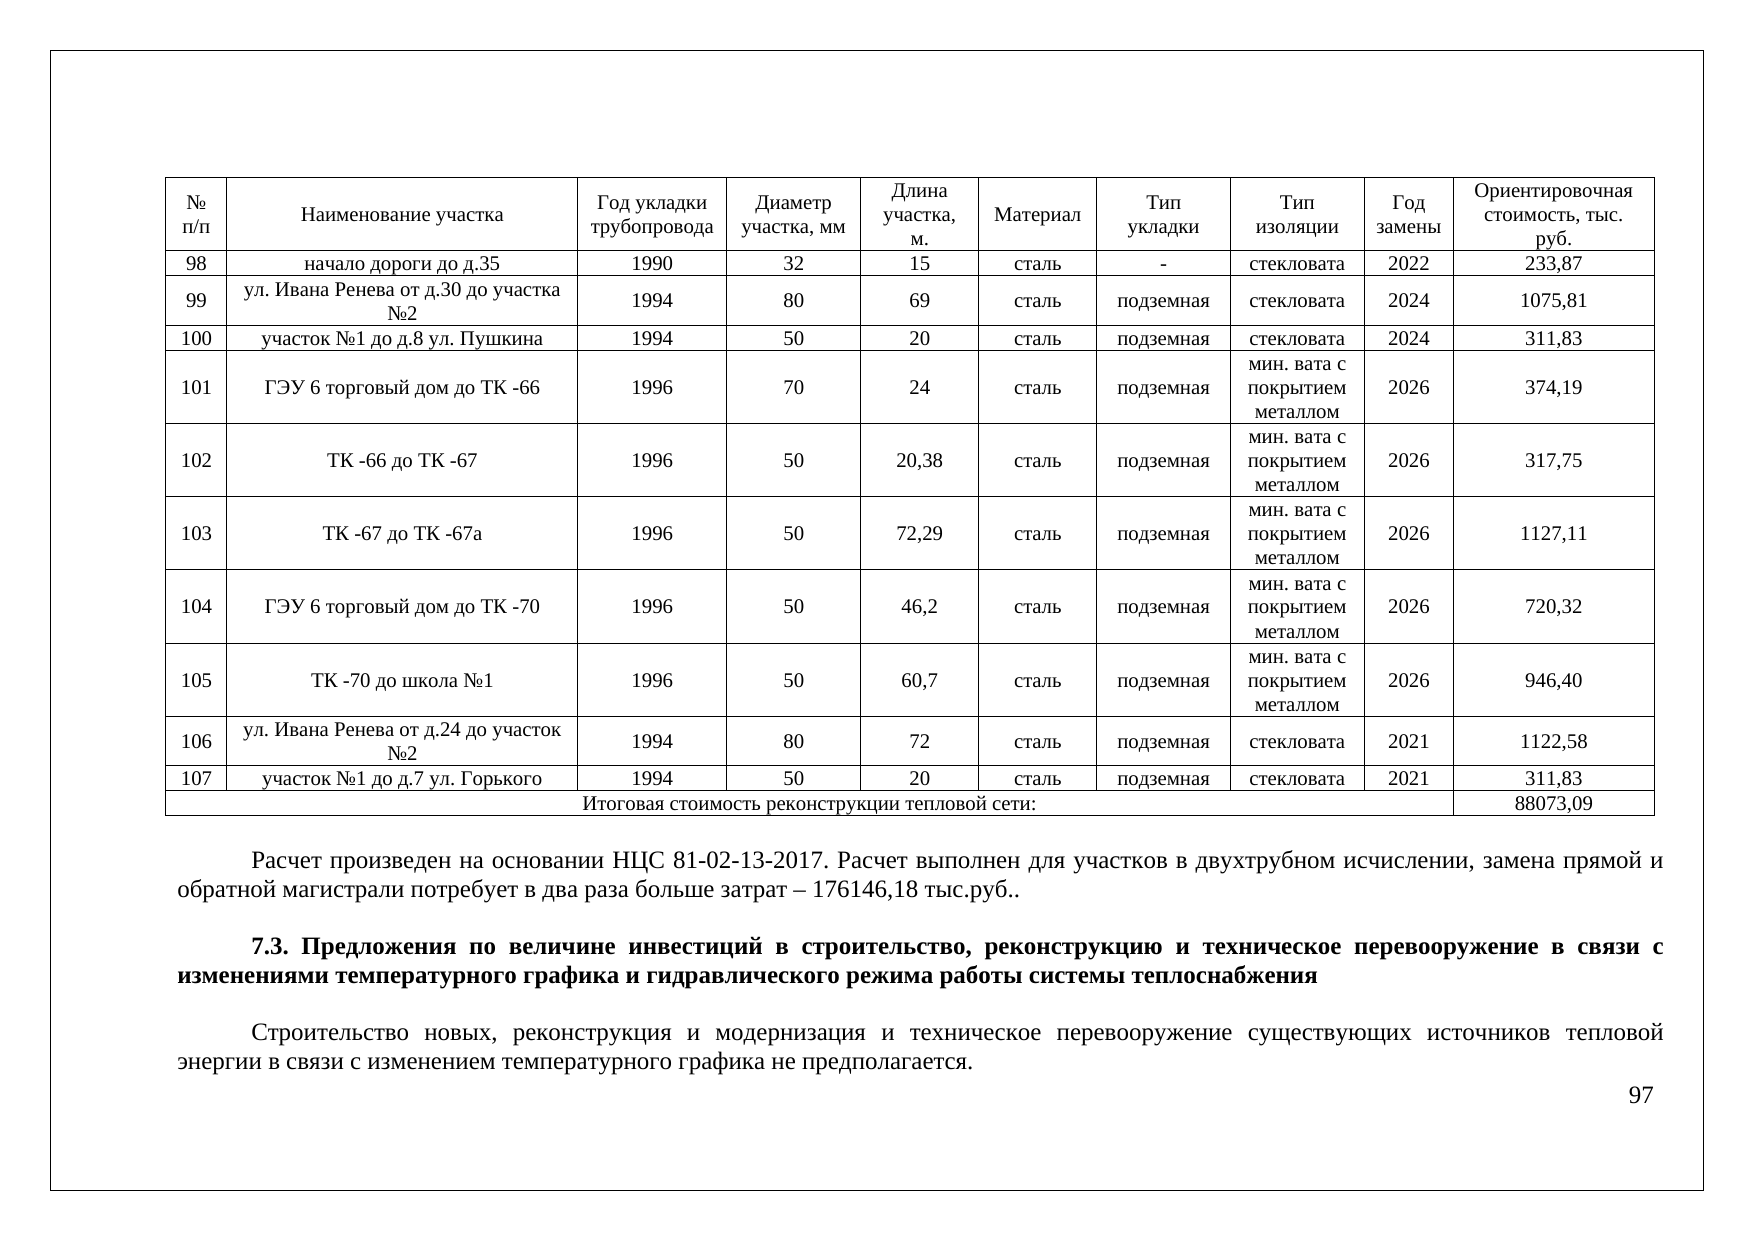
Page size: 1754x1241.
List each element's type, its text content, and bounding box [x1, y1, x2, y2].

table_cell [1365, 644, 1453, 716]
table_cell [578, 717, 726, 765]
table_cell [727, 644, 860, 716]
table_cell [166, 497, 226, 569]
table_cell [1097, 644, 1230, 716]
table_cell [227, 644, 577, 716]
text Расчет произведен на основании HЦС 81-02-13-2017. Расчет выполнен для участков в двухтрубном исчислении, замена прямой и обратной магистрали потребует в два раза больше затрат – 176146,18 тыс.руб.. [177, 845, 1665, 902]
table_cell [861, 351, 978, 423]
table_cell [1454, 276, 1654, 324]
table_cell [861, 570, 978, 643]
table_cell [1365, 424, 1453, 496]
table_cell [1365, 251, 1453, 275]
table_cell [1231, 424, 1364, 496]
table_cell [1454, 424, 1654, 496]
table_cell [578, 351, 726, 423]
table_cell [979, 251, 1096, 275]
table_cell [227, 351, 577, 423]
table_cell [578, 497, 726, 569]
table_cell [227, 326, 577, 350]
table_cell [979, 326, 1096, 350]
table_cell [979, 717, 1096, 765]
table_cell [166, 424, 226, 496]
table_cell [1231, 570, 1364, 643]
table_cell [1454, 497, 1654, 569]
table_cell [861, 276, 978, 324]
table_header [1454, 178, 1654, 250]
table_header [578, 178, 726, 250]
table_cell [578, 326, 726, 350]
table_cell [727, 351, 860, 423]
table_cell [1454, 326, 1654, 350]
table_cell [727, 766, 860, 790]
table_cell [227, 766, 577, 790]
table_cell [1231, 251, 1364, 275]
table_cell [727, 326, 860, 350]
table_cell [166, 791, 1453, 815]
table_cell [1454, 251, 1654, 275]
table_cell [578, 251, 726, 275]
text Строительство новых, реконструкция и модернизация и техническое перевооружение существующих источников тепловой энергии в связи с изменением температурного графика не предполагается. [177, 1017, 1665, 1075]
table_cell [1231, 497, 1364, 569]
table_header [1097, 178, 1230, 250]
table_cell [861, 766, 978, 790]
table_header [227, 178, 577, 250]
subtitle 7.3. Предложения по величине инвестиций в строительство, реконструкцию и техническое перевооружение в связи с изменениями температурного графика и гидравлического режима работы системы теплоснабжения [177, 931, 1665, 989]
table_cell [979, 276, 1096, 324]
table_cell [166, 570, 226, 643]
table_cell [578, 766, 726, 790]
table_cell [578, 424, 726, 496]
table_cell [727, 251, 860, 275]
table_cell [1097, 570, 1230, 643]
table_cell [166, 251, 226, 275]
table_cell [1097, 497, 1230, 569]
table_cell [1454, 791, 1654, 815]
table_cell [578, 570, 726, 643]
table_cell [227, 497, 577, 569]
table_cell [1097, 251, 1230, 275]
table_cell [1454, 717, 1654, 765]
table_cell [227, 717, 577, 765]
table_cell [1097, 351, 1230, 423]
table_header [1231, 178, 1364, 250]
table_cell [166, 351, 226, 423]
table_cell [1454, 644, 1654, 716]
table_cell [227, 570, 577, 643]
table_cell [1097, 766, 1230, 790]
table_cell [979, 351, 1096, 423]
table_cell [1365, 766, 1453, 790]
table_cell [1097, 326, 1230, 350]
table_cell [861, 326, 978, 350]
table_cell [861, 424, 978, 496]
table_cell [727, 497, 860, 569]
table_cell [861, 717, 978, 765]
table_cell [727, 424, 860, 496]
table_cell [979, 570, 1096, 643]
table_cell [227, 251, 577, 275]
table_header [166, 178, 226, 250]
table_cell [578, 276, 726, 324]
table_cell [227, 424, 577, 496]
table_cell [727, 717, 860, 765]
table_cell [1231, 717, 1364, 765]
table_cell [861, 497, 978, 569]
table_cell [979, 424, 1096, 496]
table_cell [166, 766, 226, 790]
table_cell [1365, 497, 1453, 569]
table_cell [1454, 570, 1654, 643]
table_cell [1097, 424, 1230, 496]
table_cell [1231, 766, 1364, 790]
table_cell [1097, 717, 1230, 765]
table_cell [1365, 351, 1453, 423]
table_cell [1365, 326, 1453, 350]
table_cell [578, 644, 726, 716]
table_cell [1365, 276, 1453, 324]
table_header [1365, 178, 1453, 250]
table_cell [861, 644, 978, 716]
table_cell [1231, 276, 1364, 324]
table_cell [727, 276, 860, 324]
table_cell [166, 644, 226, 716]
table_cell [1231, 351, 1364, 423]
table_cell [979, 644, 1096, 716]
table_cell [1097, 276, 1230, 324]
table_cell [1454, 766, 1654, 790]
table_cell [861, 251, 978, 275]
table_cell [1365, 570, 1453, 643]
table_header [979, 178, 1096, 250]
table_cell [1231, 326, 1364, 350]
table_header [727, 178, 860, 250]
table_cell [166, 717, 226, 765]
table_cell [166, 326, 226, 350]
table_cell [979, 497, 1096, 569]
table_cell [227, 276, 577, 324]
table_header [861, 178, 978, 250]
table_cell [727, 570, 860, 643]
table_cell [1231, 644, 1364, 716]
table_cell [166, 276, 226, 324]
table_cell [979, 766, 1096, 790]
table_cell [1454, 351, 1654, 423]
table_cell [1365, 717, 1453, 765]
